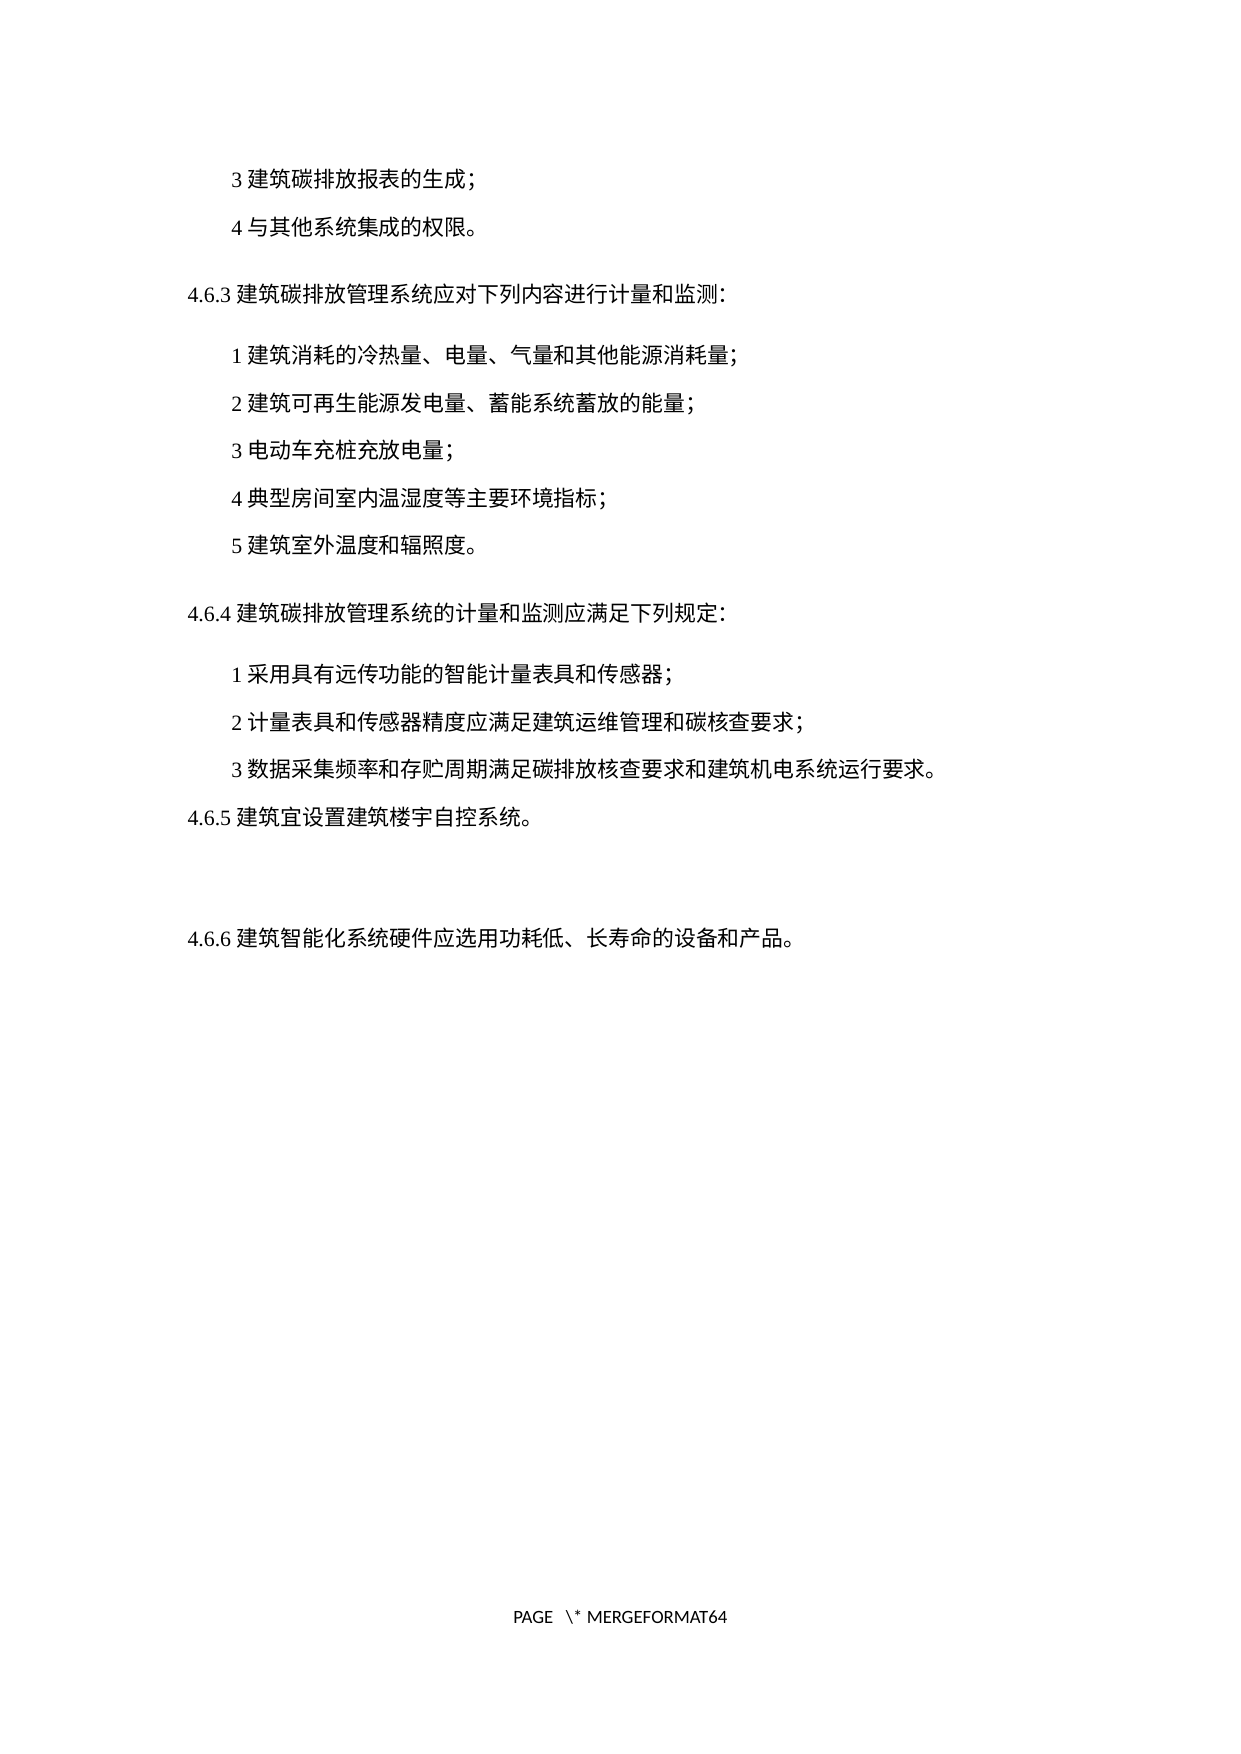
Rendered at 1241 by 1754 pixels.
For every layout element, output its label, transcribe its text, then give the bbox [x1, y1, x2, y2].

subtitle 4.6.5 建筑宜设置建筑楼宇自控系统。 [187, 799, 1053, 831]
text 1 建筑消耗的冷热量、电量、气量和其他能源消耗量； [187, 338, 1053, 370]
text 3 建筑碳排放报表的生成； [187, 162, 1053, 194]
text 4 与其他系统集成的权限。 [187, 209, 1053, 241]
text 3 数据采集频率和存贮周期满足碳排放核查要求和建筑机电系统运行要求。 [187, 752, 1053, 784]
text 2 建筑可再生能源发电量、蓄能系统蓄放的能量； [187, 386, 1053, 417]
subtitle 4.6.3 建筑碳排放管理系统应对下列内容进行计量和监测： [187, 269, 1053, 311]
text 2 计量表具和传感器精度应满足建筑运维管理和碳核查要求； [187, 704, 1053, 736]
text 1 采用具有远传功能的智能计量表具和传感器； [187, 657, 1053, 689]
text 3 电动车充桩充放电量； [187, 433, 1053, 465]
text 5 建筑室外温度和辐照度。 [187, 528, 1053, 560]
text 4 典型房间室内温湿度等主要环境指标； [187, 481, 1053, 512]
subtitle 4.6.6 建筑智能化系统硬件应选用功耗低、长寿命的设备和产品。 [187, 913, 1053, 955]
subtitle 4.6.4 建筑碳排放管理系统的计量和监测应满足下列规定： [187, 588, 1053, 630]
